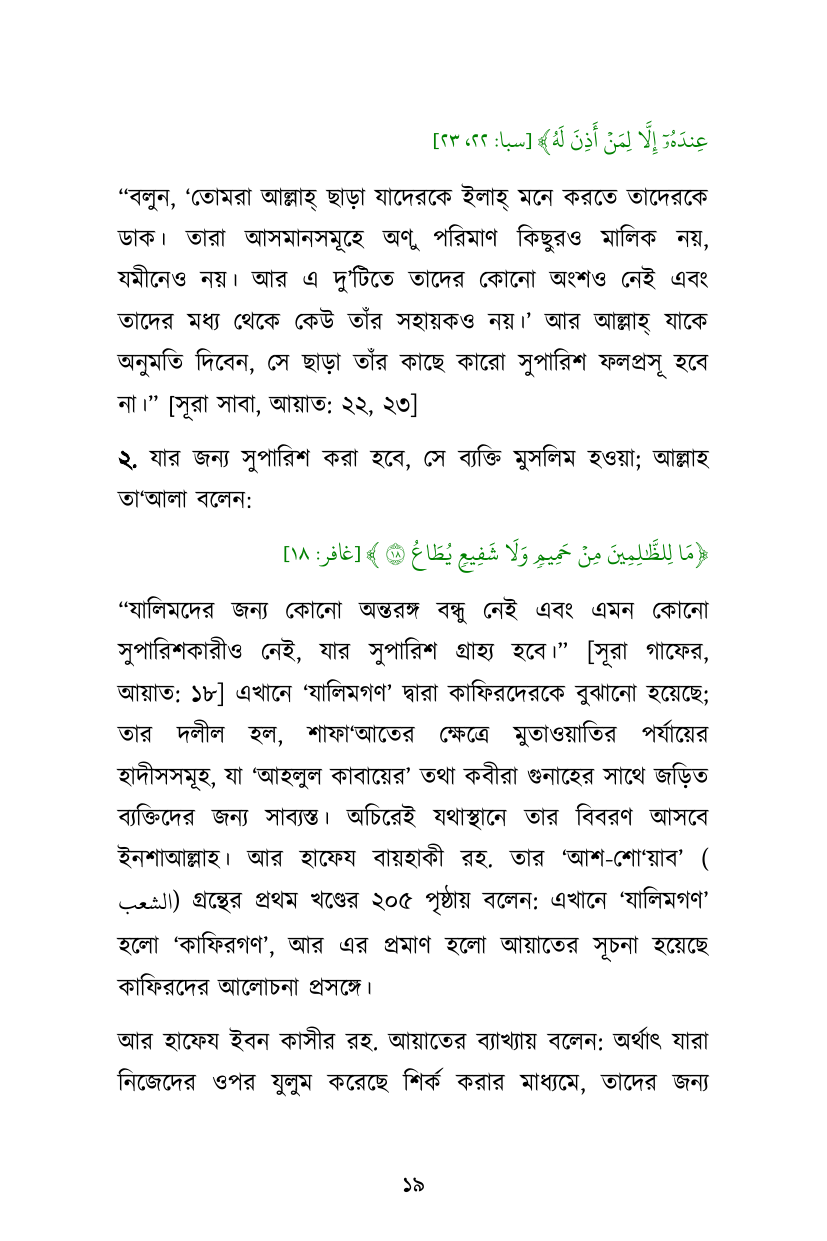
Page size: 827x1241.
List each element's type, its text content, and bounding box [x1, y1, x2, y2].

text ২. যার জন্য সুপারিশ করা হবে, সে ব্যক্তি মুসলিম হওয়া; আল্লাহ তা‘আলা বলেন: [118, 436, 709, 519]
text ﴿مَا لِلظَّٰلِمِينَ مِنۡ حَمِيمٖ وَلَا شَفِيعٖ يُطَاعُ ١٨ ﴾ [غافر: ١٨] [118, 531, 709, 575]
text “যালিমদের জন্য কোনো অন্তরঙ্গ বন্ধু নেই এবং এমন কোনো সুপারিশকারীও নেই, যার সুপারিশ গ্রাহ্য হবে।” [সূরা গাফের, আয়াত: ১৮] এখানে ‘যালিমগণ’ দ্বারা কাফিরদেরকে বুঝানো হয়েছে; তার দলীল হল, শাফা‘আতের ক্ষেত্রে মুতাওয়াতির পর্যায়ের হাদীসসমূহ, যা ‘আহলুল কাবায়ের’ তথা কবীরা গুনাহের সাথে জড়িত ব্যক্তিদের জন্য সাব্যস্ত। অচিরেই যথাস্থানে তার বিবরণ আসবে ইনশাআল্লাহ। আর হাফেয বায়হাকী রহ. তার ‘আশ-শো‘য়াব’ (الشعب) গ্রন্থের প্রথম খণ্ডের ২০৫ পৃষ্ঠায় বলেন: এখানে ‘যালিমগণ’ হলো ‘কাফিরগণ’, আর এর প্রমাণ হলো আয়াতের সূচনা হয়েছে কাফিরদের আলোচনা প্রসঙ্গে। [118, 588, 709, 1006]
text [118, 1019, 709, 1102]
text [118, 118, 709, 162]
text “বলুন, ‘তোমরা আল্লাহ্ ছাড়া যাদেরকে ইলাহ্ মনে করতে তাদেরকে ডাক। তারা আসমানসমূহে অণু পরিমাণ কিছুরও মালিক নয়, যমীনেও নয়। আর এ দু’টিতে তাদের কোনো অংশও নেই এবং তাদের মধ্য থেকে কেউ তাঁর সহায়কও নয়।’ আর আল্লাহ্ যাকে অনুমতি দিবেন, সে ছাড়া তাঁর কাছে কারো সুপারিশ ফলপ্রসূ হবে না।” [সূরা সাবা, আয়াত: ২২, ২৩] [118, 174, 709, 423]
